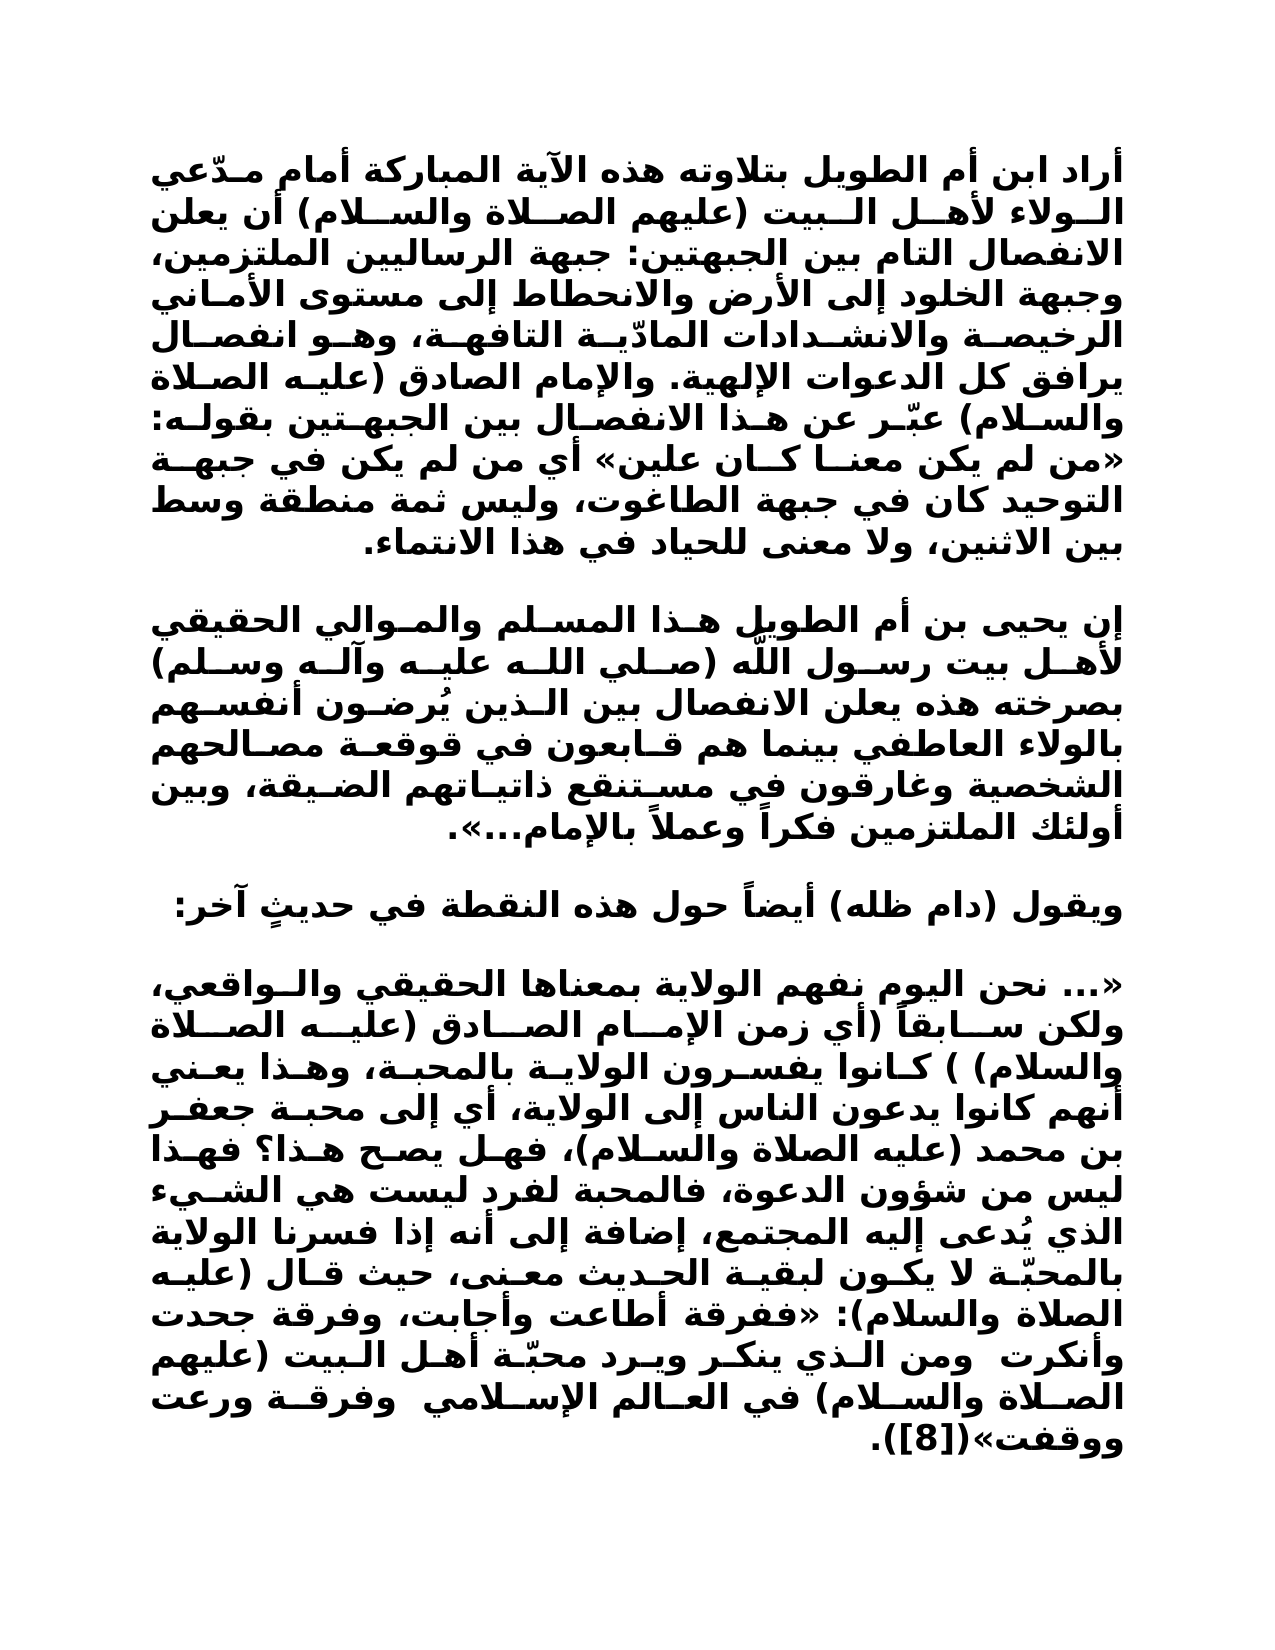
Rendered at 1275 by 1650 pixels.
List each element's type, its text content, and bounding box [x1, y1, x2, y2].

text أراد ابن أم الطويل بتلاوته هذه الآية المباركة أمام مدّعي الولاء لأهل البيت (عليهم الصلاة والسلام) أن يعلن الانفصال التام بين الجبهتين: جبهة الرساليين الملتزمين، وجبهة الخلود إلى الأرض والانحطاط إلى مستوى الأماني الرخيصة والانشدادات المادّية التافهة، وهو انفصال يرافق كل الدعوات الإلهية. والإمام الصادق (عليه الصلاة والسلام) عبّر عن هذا الانفصال بين الجبهتين بقوله: «من لم يكن معنا كان علين» أي من لم يكن في جبهة التوحيد كان في جبهة الطاغوت، وليس ثمة منطقة وسط بين الاثنين، ولا معنى للحياد في هذا الانتماء. [150, 150, 1125, 562]
text إن يحيى بن أم الطويل هذا المسلم والموالي الحقيقي لأهل بيت رسول اللَّه (صلي الله عليه وآله وسلم) بصرخته هذه يعلن الانفصال بين الذين يُرضون أنفسهم بالولاء العاطفي بينما هم قابعون في قوقعة مصالحهم الشخصية وغارقون في مستنقع ذاتياتهم الضيقة، وبين أولئك الملتزمين فكراً وعملاً بالإمام...». [150, 600, 1125, 847]
text «... نحن اليوم نفهم الولاية بمعناها الحقيقي والواقعي، ولكن سابقاً (أي زمن الإمام الصادق (عليه الصلاة والسلام) ) كانوا يفسرون الولاية بالمحبة، وهذا يعني أنهم كانوا يدعون الناس إلى الولاية، أي إلى محبة جعفر بن محمد (عليه الصلاة والسلام)، فهل يصح هذا؟ فهذا ليس من شؤون الدعوة، فالمحبة لفرد ليست هي الشي‏ء الذي يُدعى إليه المجتمع، إضافة إلى أنه إذا فسرنا الولاية بالمحبّة لا يكون لبقية الحديث معنى، حيث قال (عليه الصلاة والسلام): «ففرقة أطاعت وأجابت، وفرقة جحدت وأنكرت ومن الذي ينكر ويرد محبّة أهل البيت (عليهم الصلاة والسلام) في العالم الإسلامي وفرقة ورعت ووقفت»([8]). [150, 964, 1125, 1459]
text ويقول (دام ظله) أيضاً حول هذه النقطة في حديثٍ آخر: [150, 885, 1125, 926]
